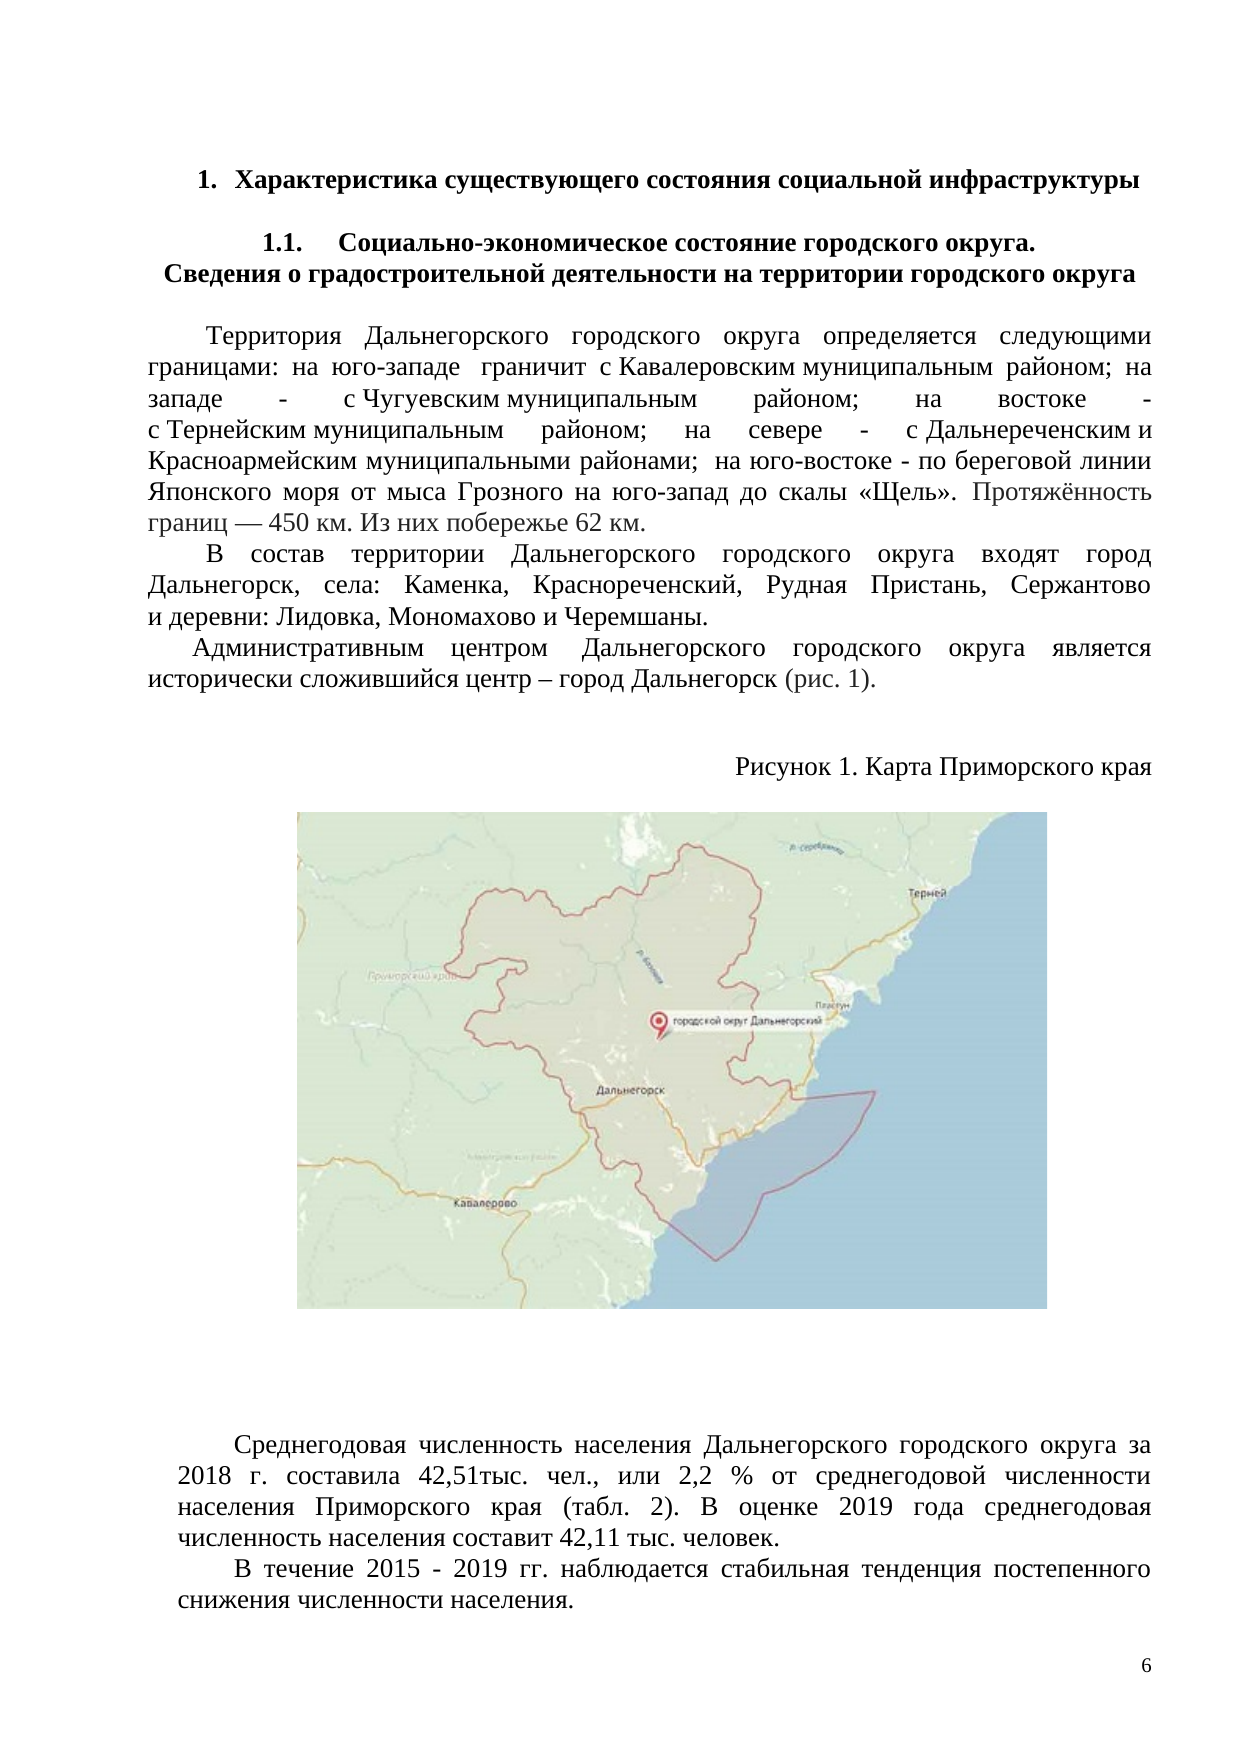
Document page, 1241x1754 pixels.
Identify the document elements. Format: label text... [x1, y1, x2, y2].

list Характеристика существующего состояния социальной инфраструктуры [185, 164, 1152, 195]
text Административным центром Дальнегорского городского округа является исторически сложившийся центр – город Дальнегорск (рис. 1). [148, 631, 1152, 693]
text Территория Дальнегорского городского округа определяется следующими границами: на юго-западе граничит с Кавалеровским муниципальным районом; на западе - с Чугуевским муниципальным районом; на востоке - с Тернейским муниципальным районом; на севере - с Дальнереченским и Красноармейским муниципальными районами; на юго-востоке - по береговой линии Японского моря от мыса Грозного на юго-запад до скалы «Щель». Протяжённость границ — 450 км. Из них побережье 62 км. [148, 319, 1152, 537]
list Социально-экономическое состояние городского округа. [145, 226, 1152, 257]
list Сведения о градостроительной деятельности на территории городского округа [148, 257, 1152, 288]
picture [297, 812, 1048, 1309]
text Среднегодовая численность населения Дальнегорского городского округа за 2018 г. составила 42,51тыс. чел., или 2,2 % от среднегодовой численности населения Приморского края (табл. 2). В оценке 2019 года среднегодовая численность населения составит 42,11 тыс. человек. [177, 1428, 1152, 1552]
text В течение 2015 - 2019 гг. наблюдается стабильная тенденция постепенного снижения численности населения. [177, 1552, 1152, 1614]
text В состав территории Дальнегорского городского округа входят город Дальнегорск, села: Каменка, Краснореченский, Рудная Пристань, Сержантово и деревни: Лидовка, Мономахово и Черемшаны. [148, 537, 1152, 631]
text Рисунок 1. Карта Приморского края [148, 750, 1152, 781]
